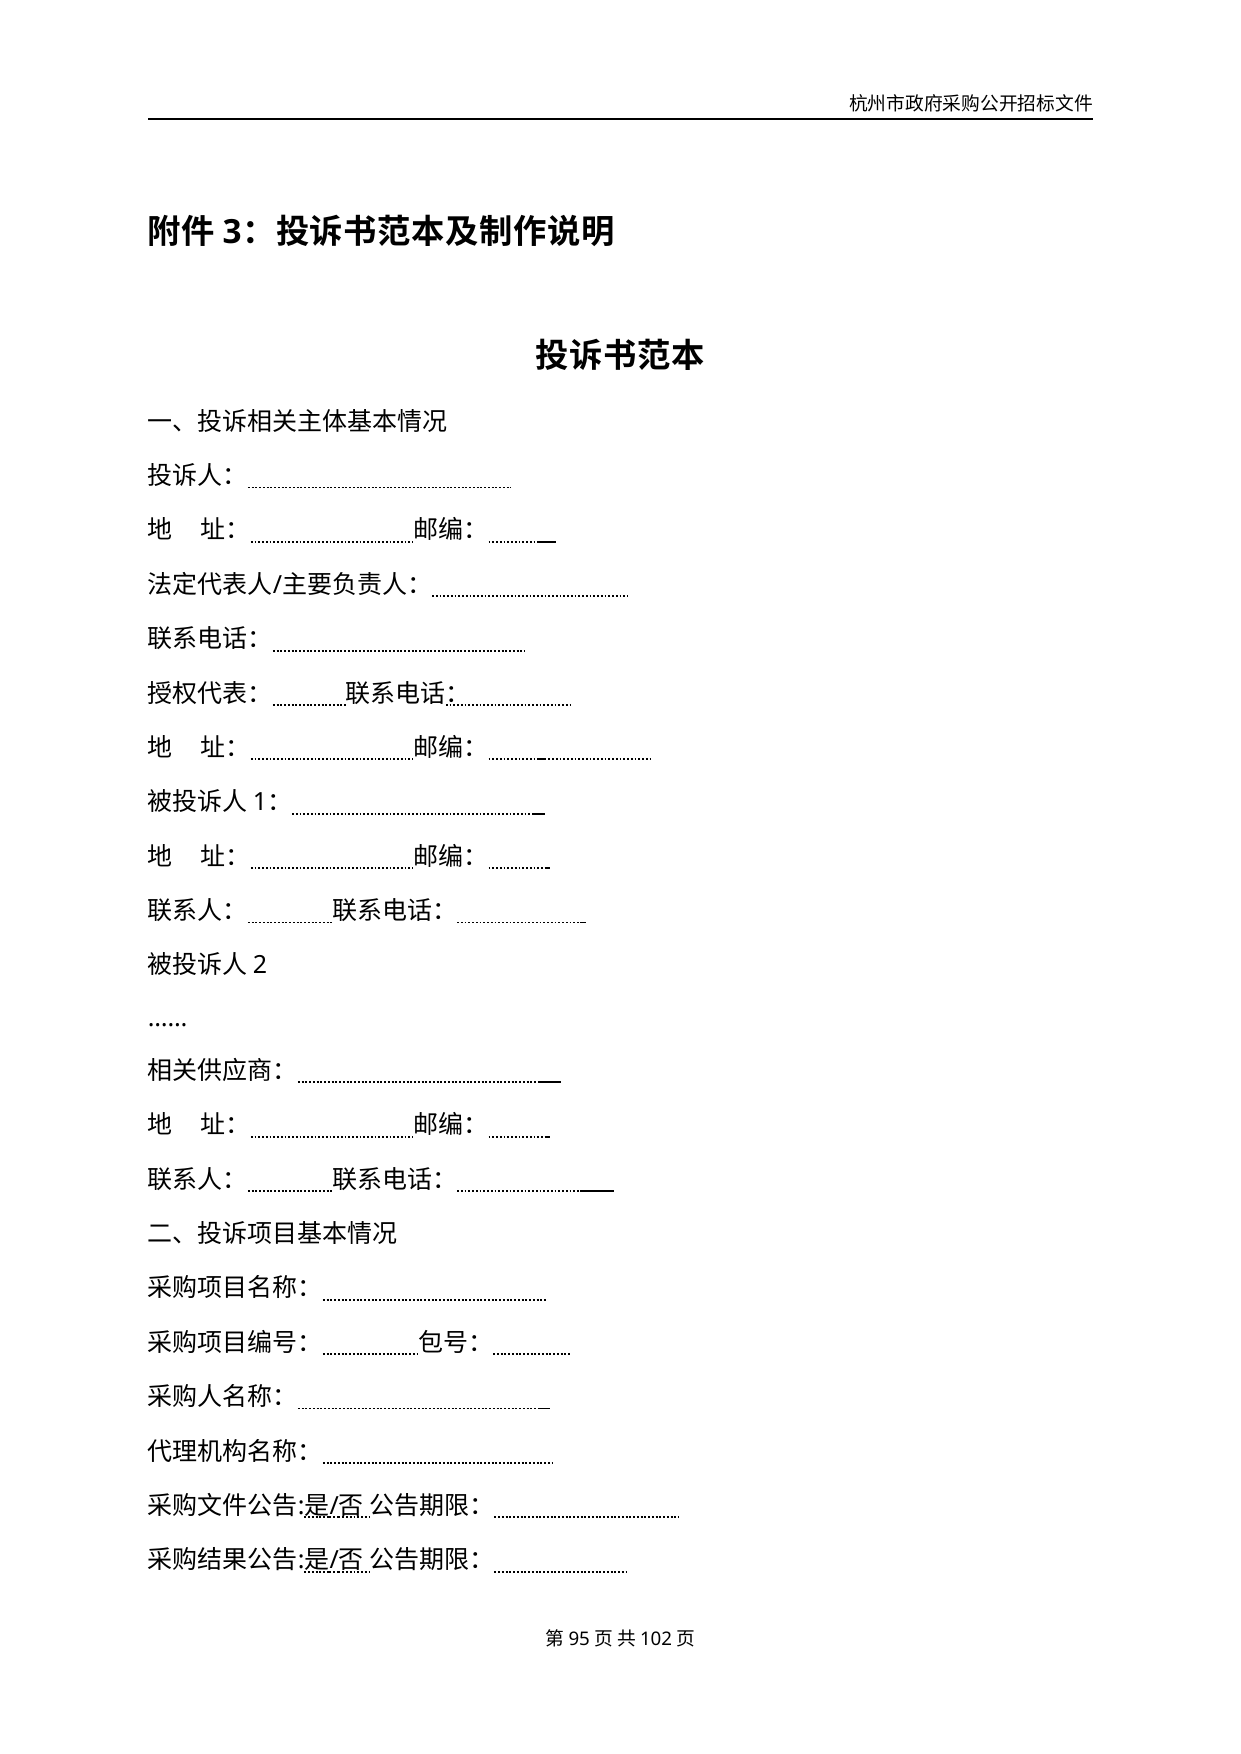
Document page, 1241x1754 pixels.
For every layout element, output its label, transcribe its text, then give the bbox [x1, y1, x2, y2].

text 联系人： 联系电话： [148, 1159, 1093, 1195]
text 联系电话： [148, 619, 1093, 655]
text 被投诉人2 [148, 945, 1093, 981]
text 地 址： 邮编： [148, 727, 1093, 764]
text 被投诉人1： [148, 782, 1093, 818]
text 授权代表： 联系电话： [148, 673, 1093, 709]
text 代理机构名称： [148, 1431, 1093, 1467]
text 投诉人： [148, 456, 1093, 492]
text 地 址： 邮编： [148, 510, 1093, 546]
text 二、投诉项目基本情况 [148, 1213, 1093, 1250]
text 地 址： 邮编： [148, 1105, 1093, 1141]
text 采购项目名称： [148, 1268, 1093, 1304]
text 附件3：投诉书范本及制作说明 [148, 205, 1093, 254]
text 地 址： 邮编： [148, 836, 1093, 872]
text …… [148, 999, 1093, 1033]
text 联系人： 联系电话： [148, 891, 1093, 927]
text 法定代表人/主要负责人： [148, 564, 1093, 601]
text 采购项目编号： 包号： [148, 1322, 1093, 1358]
text 采购文件公告:是/否 公告期限： [148, 1485, 1093, 1522]
text 相关供应商： [148, 1050, 1093, 1087]
text 采购结果公告:是/否 公告期限： [148, 1540, 1093, 1576]
text 采购人名称： [148, 1377, 1093, 1413]
text 投诉书范本 [148, 329, 1093, 377]
text 一、投诉相关主体基本情况 [148, 401, 1093, 437]
